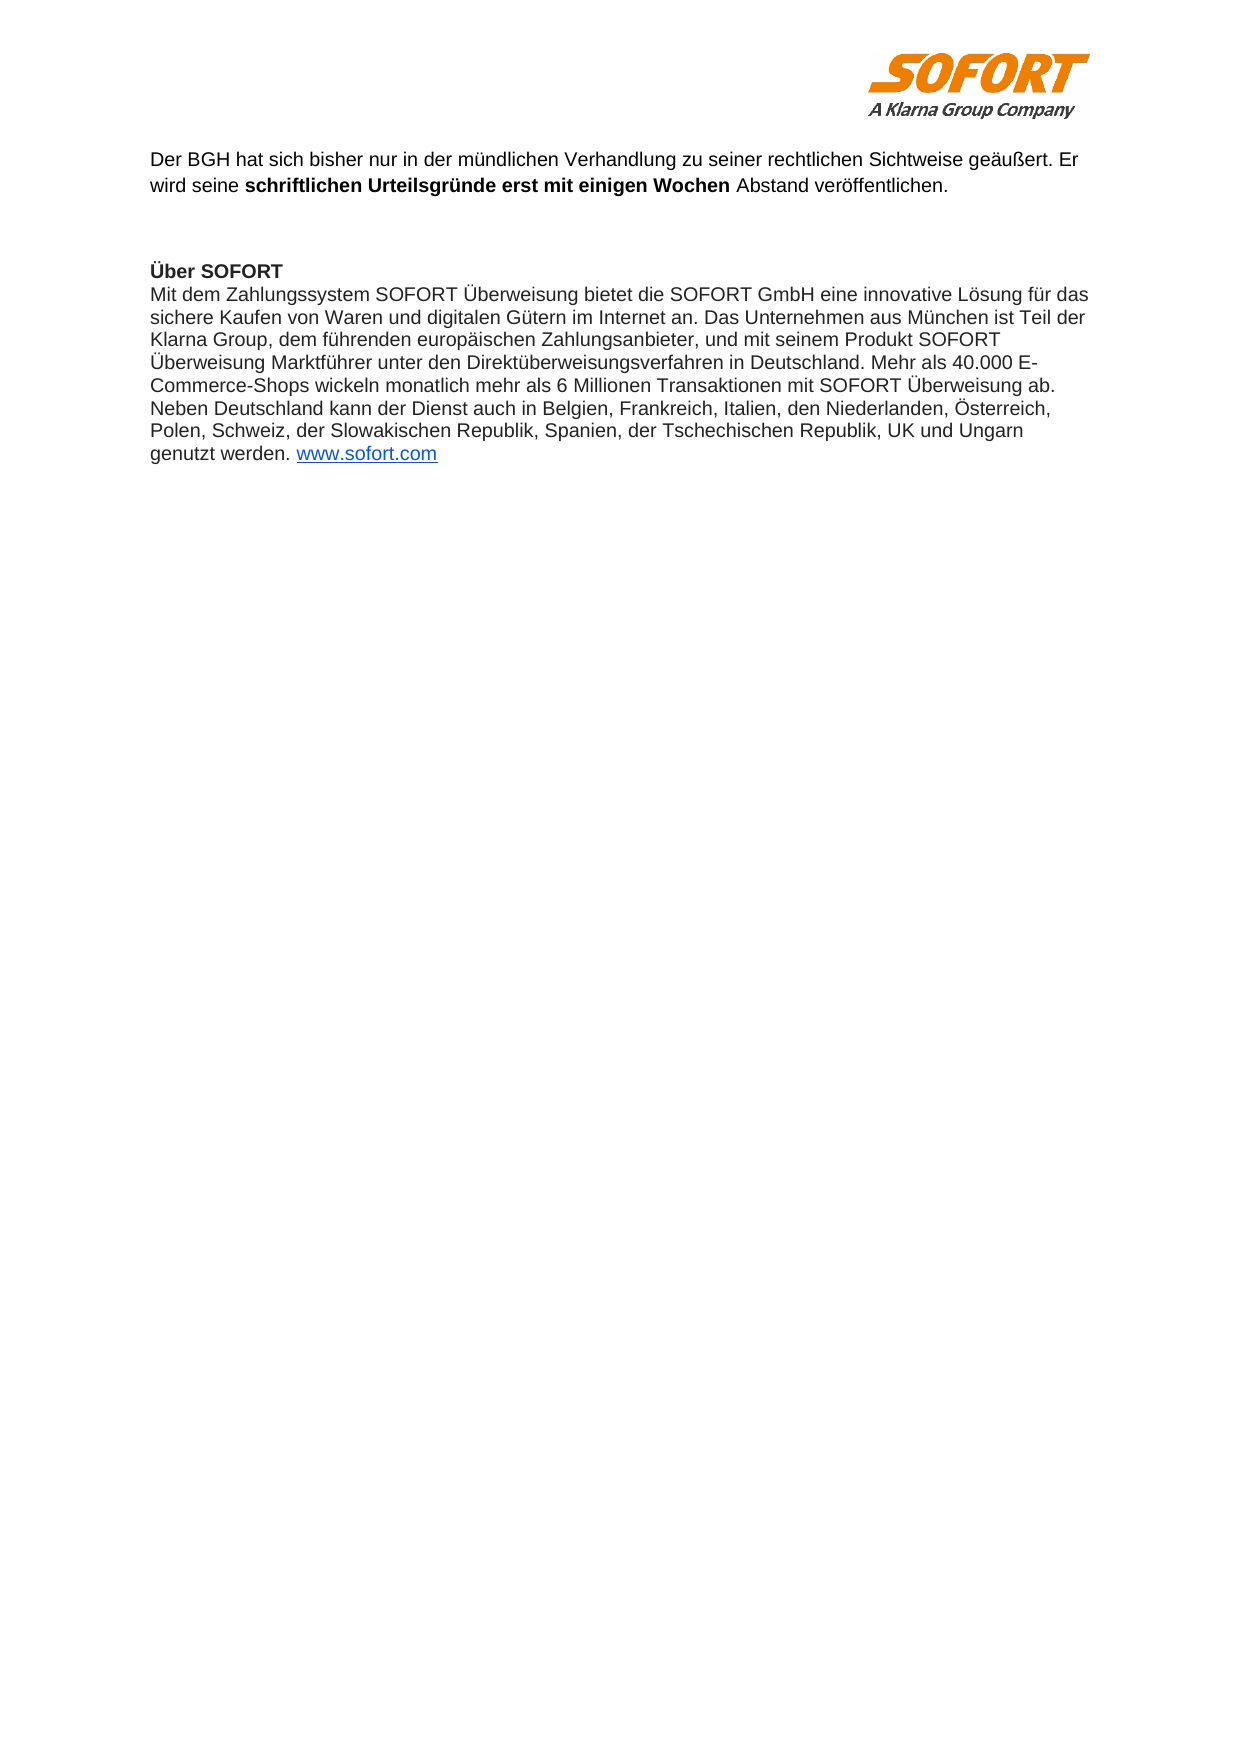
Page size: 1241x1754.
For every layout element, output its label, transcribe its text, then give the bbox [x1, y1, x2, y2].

text Der BGH hat sich bisher nur in der mündlichen Verhandlung zu seiner rechtlichen Sichtweise geäußert. Er wird seine schriftlichen Urteilsgründe erst mit einigen Wochen Abstand veröffentlichen. [150, 148, 1090, 196]
text Mit dem Zahlungssystem SOFORT Überweisung bietet die SOFORT GmbH eine innovative Lösung für das sichere Kaufen von Waren und digitalen Gütern im Internet an. Das Unternehmen aus München ist Teil der Klarna Group, dem führenden europäischen Zahlungsanbieter, und mit seinem Produkt SOFORT Überweisung Marktführer unter den Direktüberweisungsverfahren in Deutschland. Mehr als 40.000 E-Commerce-Shops wickeln monatlich mehr als 6 Millionen Transaktionen mit SOFORT Überweisung ab. Neben Deutschland kann der Dienst auch in Belgien, Frankreich, Italien, den Niederlanden, Österreich, Polen, Schweiz, der Slowakischen Republik, Spanien, der Tschechischen Republik, UK und Ungarn genutzt werden. www.sofort.com [150, 283, 1090, 464]
picture [868, 53, 1090, 119]
text Über SOFORT [150, 260, 1090, 283]
